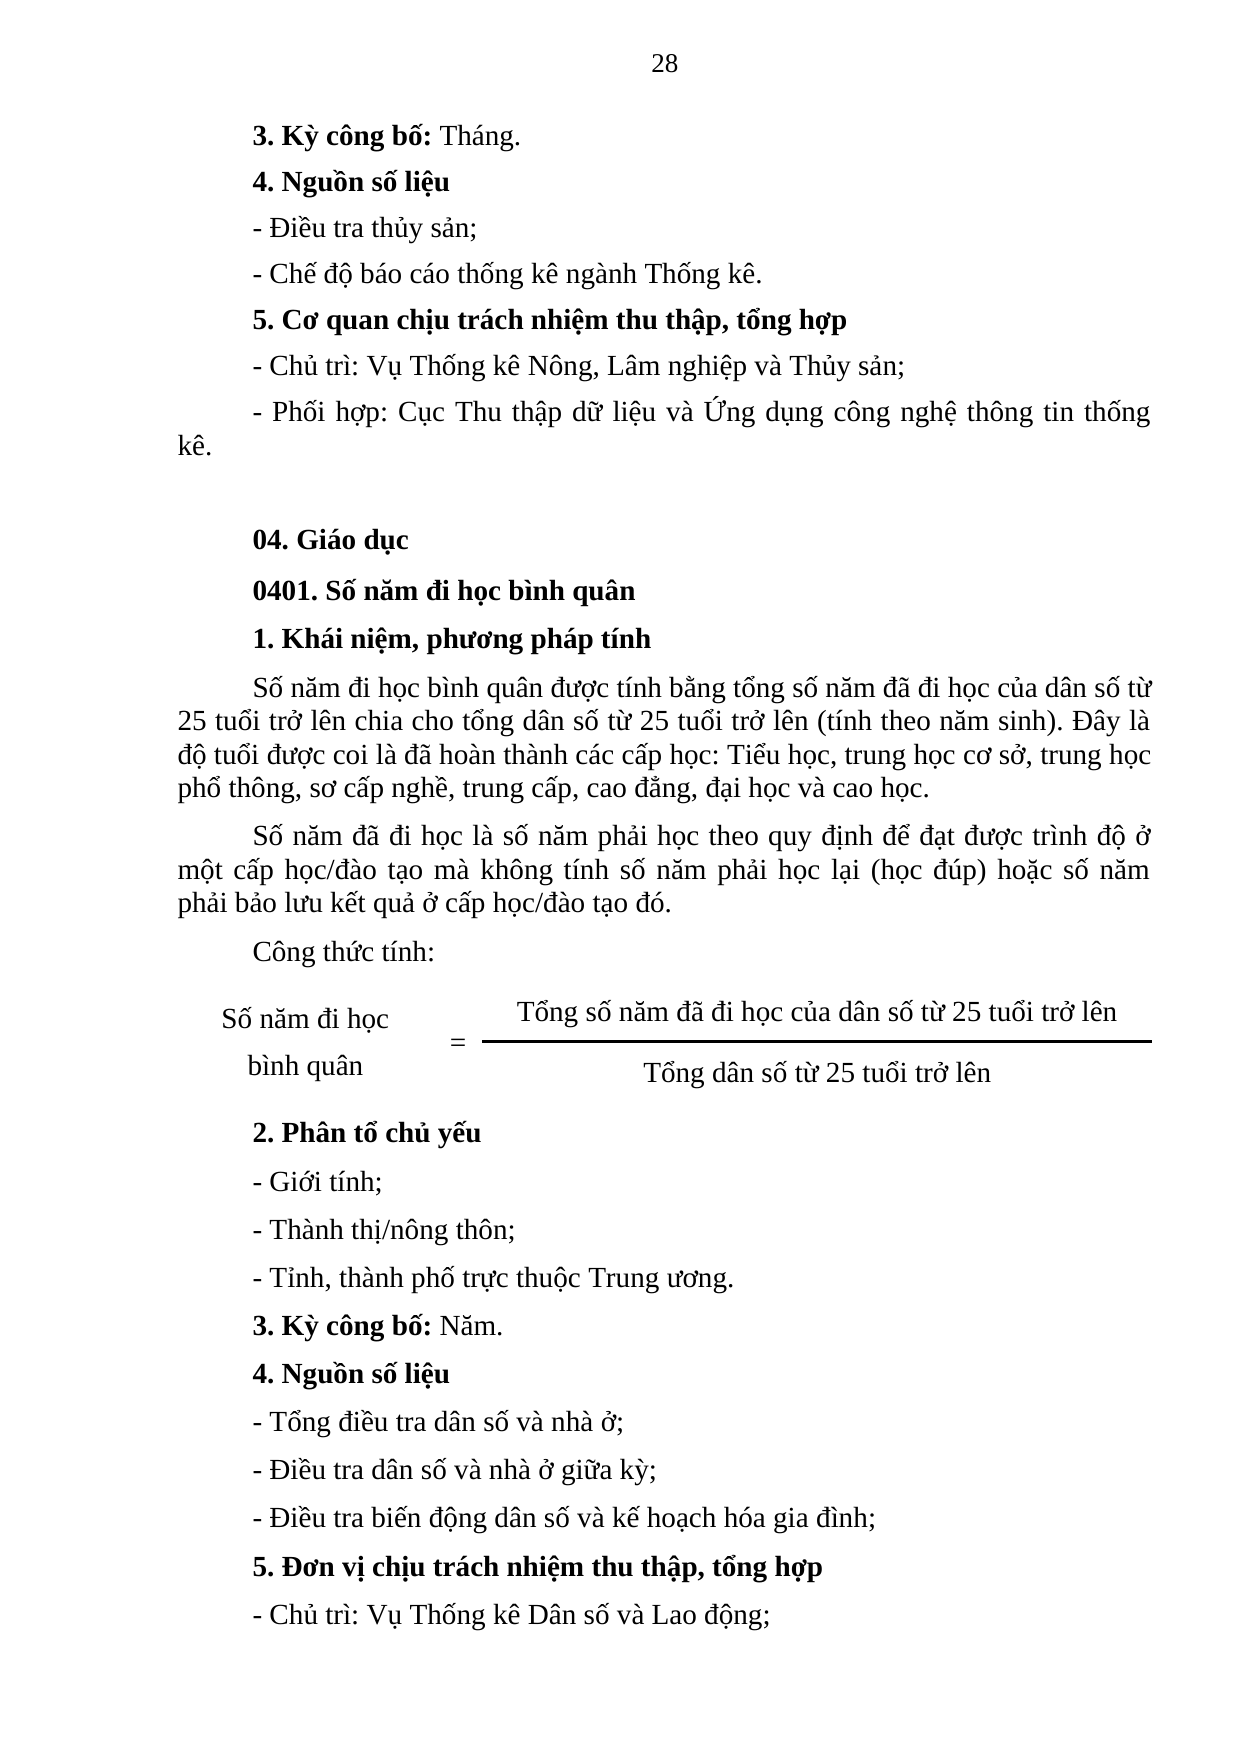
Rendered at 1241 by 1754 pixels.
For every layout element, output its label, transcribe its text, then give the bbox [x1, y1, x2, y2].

text Số năm đã đi học là số năm phải học theo quy định để đạt được trình độ ở một cấp học/đào tạo mà không tính số năm phải học lại (học đúp) hoặc số năm phải bảo lưu kết quả ở cấp học/đào tạo đó. [177, 818, 1152, 919]
table_header Số năm đi học bình quân [177, 982, 433, 1101]
text 1. Khái niệm, phương pháp tính [177, 622, 1152, 655]
text 0401. Số năm đi học bình quân [177, 573, 1152, 607]
text - Tỉnh, thành phố trực thuộc Trung ương. [177, 1260, 1152, 1293]
table_header Tổng số năm đã đi học của dân số từ 25 tuổi trở lên [482, 982, 1152, 1040]
table_header = [433, 982, 482, 1101]
text 4. Nguồn số liệu [177, 164, 1152, 198]
text - Chế độ báo cáo thống kê ngành Thống kê. [177, 256, 1152, 290]
text - Chủ trì: Vụ Thống kê Dân số và Lao động; [177, 1597, 1152, 1630]
text 2. Phân tổ chủ yếu [177, 1116, 1152, 1149]
table_cell Tổng dân số từ 25 tuổi trở lên [482, 1043, 1152, 1101]
text - Thành thị/nông thôn; [177, 1212, 1152, 1245]
text - Giới tính; [177, 1164, 1152, 1197]
text - Điều tra biến động dân số và kế hoạch hóa gia đình; [177, 1501, 1152, 1534]
text Số năm đi học bình quân được tính bằng tổng số năm đã đi học của dân số từ 25 tuổi trở lên chia cho tổng dân số từ 25 tuổi trở lên (tính theo năm sinh). Đây là độ tuổi được coi là đã hoàn thành các cấp học: Tiểu học, trung học cơ sở, trung học phổ thông, sơ cấp nghề, trung cấp, cao đẳng, đại học và cao học. [177, 670, 1152, 804]
text 04. Giáo dục [177, 522, 1152, 556]
text 4. Nguồn số liệu [177, 1356, 1152, 1390]
text 5. Đơn vị chịu trách nhiệm thu thập, tổng hợp [177, 1549, 1152, 1582]
text - Phối hợp: Cục Thu thập dữ liệu và Ứng dụng công nghệ thông tin thống kê. [177, 394, 1152, 461]
text 3. Kỳ công bố: Năm. [177, 1308, 1152, 1342]
text - Chủ trì: Vụ Thống kê Nông, Lâm nghiệp và Thủy sản; [177, 348, 1152, 382]
text - Điều tra thủy sản; [177, 210, 1152, 244]
text - Điều tra dân số và nhà ở giữa kỳ; [177, 1452, 1152, 1486]
text - Tổng điều tra dân số và nhà ở; [177, 1404, 1152, 1438]
text Công thức tính: [177, 934, 1152, 967]
text 3. Kỳ công bố: Tháng. [177, 118, 1152, 152]
text 5. Cơ quan chịu trách nhiệm thu thập, tổng hợp [177, 302, 1152, 336]
